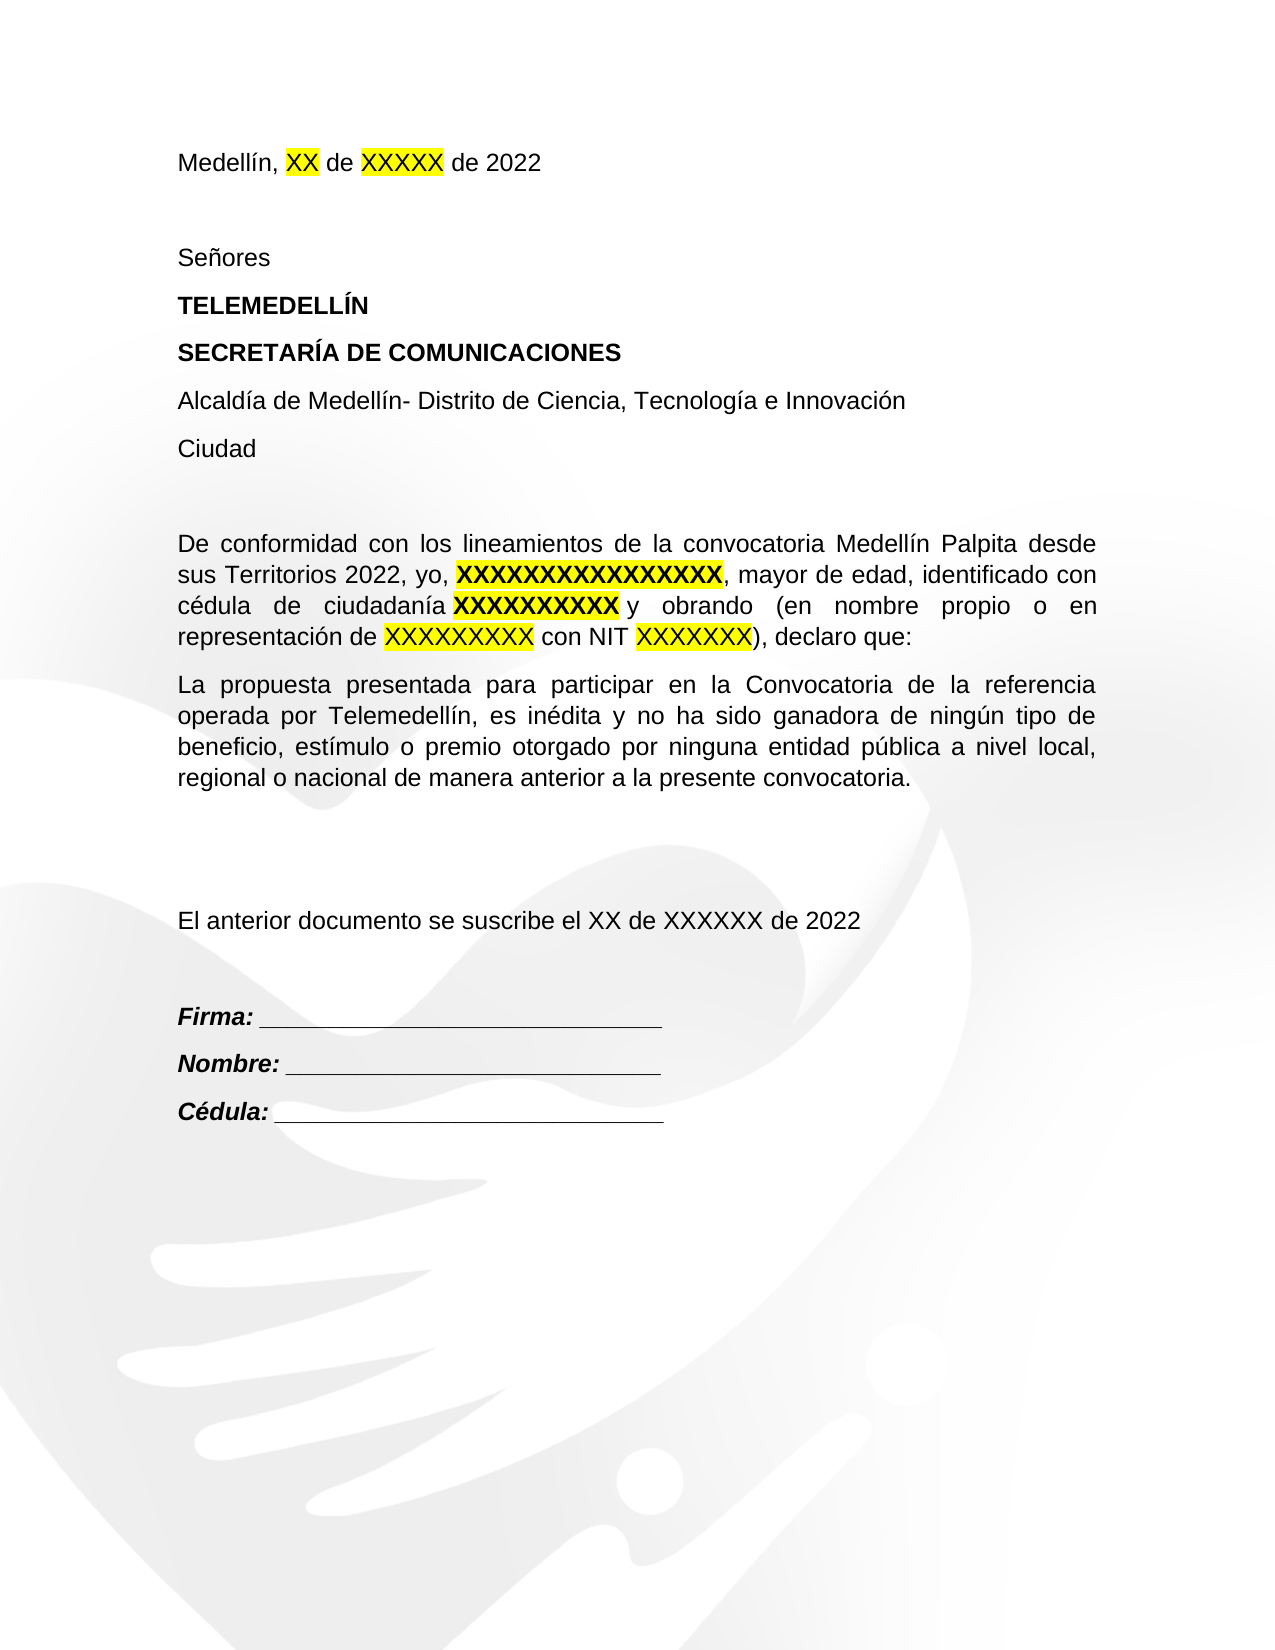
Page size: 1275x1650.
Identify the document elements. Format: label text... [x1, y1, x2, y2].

text De conformidad con los lineamientos de la convocatoria Medellín Palpita desde sus Territorios 2022, yo, XXXXXXXXXXXXXXXX, mayor de edad, identificado con cédula de ciudadanía XXXXXXXXXX y obrando (en nombre propio o en representación de XXXXXXXXX con NIT XXXXXXX), declaro que: [177, 529, 1098, 651]
text Firma: _____________________________ [177, 1002, 1098, 1031]
text Señores [177, 243, 1098, 272]
text Medellín, XX de XXXXX de 2022 [177, 148, 286, 176]
text Nombre: ___________________________ [177, 1049, 1098, 1078]
text El anterior documento se suscribe el XX de XXXXXX de 2022 [177, 906, 1098, 935]
text SECRETARÍA DE COMUNICACIONES [177, 338, 1098, 367]
text Cédula: ____________________________ [177, 1097, 1098, 1126]
text Medellín, XX de XXXXX de 2022 [444, 148, 1098, 176]
text TELEMEDELLÍN [177, 291, 1098, 319]
text Alcaldía de Medellín- Distrito de Ciencia, Tecnología e Innovación [177, 386, 1098, 415]
text Ciudad [177, 434, 1098, 463]
text La propuesta presentada para participar en la Convocatoria de la referencia operada por Telemedellín, es inédita y no ha sido ganadora de ningún tipo de beneficio, estímulo o premio otorgado por ninguna entidad pública a nivel local, regional o nacional de manera anterior a la presente convocatoria. [177, 670, 1098, 792]
picture [0, 0, 1275, 1650]
